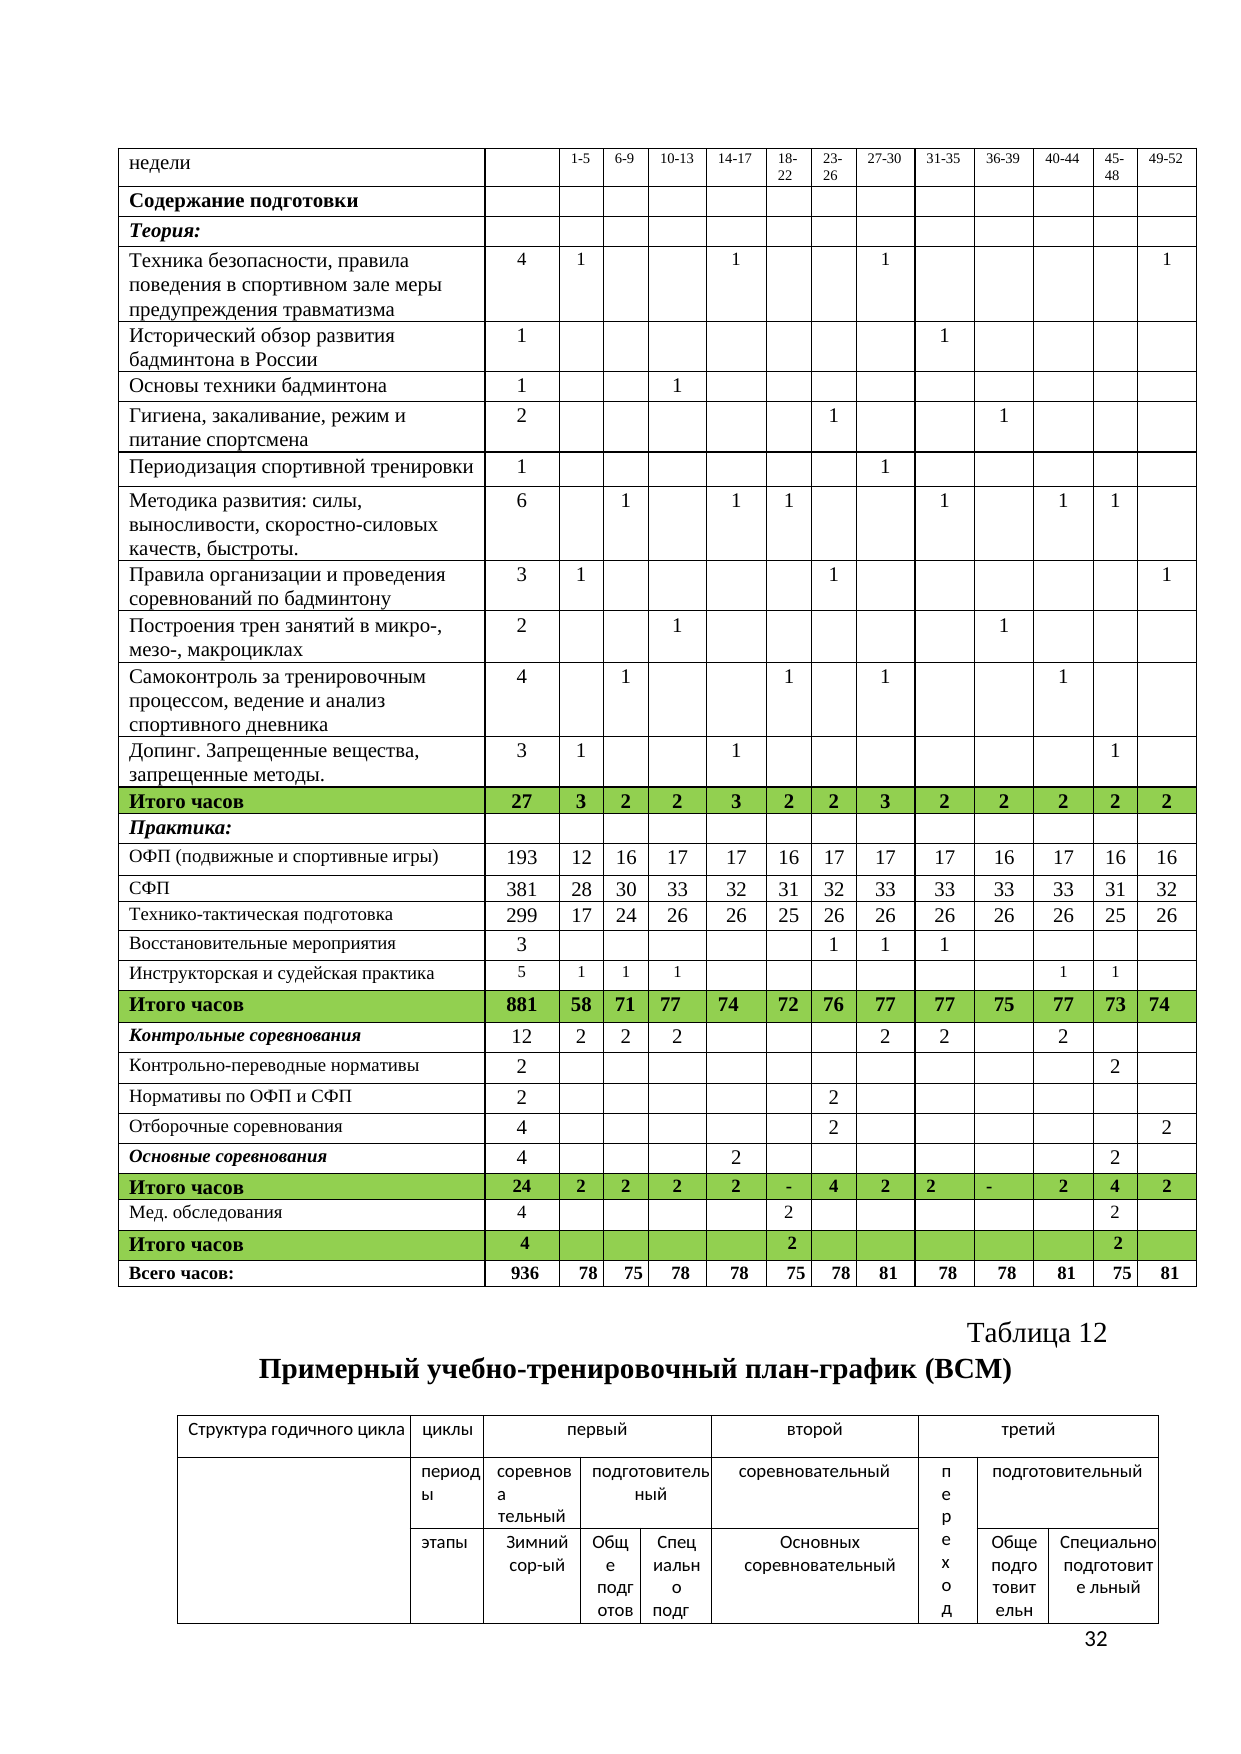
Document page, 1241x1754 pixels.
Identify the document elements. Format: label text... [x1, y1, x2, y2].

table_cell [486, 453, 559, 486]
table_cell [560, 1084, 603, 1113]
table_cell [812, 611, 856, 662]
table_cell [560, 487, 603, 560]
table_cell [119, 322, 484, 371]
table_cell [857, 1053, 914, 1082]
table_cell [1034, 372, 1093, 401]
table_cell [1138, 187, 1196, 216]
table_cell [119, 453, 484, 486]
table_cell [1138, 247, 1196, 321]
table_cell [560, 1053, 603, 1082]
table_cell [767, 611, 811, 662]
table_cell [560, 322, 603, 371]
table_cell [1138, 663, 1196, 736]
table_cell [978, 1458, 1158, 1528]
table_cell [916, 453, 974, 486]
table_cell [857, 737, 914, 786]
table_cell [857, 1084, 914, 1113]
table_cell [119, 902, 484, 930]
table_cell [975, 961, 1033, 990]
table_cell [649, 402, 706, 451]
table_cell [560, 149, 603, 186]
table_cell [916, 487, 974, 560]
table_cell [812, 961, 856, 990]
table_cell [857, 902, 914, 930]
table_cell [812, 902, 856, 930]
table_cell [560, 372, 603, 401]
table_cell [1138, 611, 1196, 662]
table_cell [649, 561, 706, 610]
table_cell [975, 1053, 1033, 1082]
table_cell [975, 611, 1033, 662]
text Примерный учебно-тренировочный план-график (ВСМ) [163, 1351, 1107, 1385]
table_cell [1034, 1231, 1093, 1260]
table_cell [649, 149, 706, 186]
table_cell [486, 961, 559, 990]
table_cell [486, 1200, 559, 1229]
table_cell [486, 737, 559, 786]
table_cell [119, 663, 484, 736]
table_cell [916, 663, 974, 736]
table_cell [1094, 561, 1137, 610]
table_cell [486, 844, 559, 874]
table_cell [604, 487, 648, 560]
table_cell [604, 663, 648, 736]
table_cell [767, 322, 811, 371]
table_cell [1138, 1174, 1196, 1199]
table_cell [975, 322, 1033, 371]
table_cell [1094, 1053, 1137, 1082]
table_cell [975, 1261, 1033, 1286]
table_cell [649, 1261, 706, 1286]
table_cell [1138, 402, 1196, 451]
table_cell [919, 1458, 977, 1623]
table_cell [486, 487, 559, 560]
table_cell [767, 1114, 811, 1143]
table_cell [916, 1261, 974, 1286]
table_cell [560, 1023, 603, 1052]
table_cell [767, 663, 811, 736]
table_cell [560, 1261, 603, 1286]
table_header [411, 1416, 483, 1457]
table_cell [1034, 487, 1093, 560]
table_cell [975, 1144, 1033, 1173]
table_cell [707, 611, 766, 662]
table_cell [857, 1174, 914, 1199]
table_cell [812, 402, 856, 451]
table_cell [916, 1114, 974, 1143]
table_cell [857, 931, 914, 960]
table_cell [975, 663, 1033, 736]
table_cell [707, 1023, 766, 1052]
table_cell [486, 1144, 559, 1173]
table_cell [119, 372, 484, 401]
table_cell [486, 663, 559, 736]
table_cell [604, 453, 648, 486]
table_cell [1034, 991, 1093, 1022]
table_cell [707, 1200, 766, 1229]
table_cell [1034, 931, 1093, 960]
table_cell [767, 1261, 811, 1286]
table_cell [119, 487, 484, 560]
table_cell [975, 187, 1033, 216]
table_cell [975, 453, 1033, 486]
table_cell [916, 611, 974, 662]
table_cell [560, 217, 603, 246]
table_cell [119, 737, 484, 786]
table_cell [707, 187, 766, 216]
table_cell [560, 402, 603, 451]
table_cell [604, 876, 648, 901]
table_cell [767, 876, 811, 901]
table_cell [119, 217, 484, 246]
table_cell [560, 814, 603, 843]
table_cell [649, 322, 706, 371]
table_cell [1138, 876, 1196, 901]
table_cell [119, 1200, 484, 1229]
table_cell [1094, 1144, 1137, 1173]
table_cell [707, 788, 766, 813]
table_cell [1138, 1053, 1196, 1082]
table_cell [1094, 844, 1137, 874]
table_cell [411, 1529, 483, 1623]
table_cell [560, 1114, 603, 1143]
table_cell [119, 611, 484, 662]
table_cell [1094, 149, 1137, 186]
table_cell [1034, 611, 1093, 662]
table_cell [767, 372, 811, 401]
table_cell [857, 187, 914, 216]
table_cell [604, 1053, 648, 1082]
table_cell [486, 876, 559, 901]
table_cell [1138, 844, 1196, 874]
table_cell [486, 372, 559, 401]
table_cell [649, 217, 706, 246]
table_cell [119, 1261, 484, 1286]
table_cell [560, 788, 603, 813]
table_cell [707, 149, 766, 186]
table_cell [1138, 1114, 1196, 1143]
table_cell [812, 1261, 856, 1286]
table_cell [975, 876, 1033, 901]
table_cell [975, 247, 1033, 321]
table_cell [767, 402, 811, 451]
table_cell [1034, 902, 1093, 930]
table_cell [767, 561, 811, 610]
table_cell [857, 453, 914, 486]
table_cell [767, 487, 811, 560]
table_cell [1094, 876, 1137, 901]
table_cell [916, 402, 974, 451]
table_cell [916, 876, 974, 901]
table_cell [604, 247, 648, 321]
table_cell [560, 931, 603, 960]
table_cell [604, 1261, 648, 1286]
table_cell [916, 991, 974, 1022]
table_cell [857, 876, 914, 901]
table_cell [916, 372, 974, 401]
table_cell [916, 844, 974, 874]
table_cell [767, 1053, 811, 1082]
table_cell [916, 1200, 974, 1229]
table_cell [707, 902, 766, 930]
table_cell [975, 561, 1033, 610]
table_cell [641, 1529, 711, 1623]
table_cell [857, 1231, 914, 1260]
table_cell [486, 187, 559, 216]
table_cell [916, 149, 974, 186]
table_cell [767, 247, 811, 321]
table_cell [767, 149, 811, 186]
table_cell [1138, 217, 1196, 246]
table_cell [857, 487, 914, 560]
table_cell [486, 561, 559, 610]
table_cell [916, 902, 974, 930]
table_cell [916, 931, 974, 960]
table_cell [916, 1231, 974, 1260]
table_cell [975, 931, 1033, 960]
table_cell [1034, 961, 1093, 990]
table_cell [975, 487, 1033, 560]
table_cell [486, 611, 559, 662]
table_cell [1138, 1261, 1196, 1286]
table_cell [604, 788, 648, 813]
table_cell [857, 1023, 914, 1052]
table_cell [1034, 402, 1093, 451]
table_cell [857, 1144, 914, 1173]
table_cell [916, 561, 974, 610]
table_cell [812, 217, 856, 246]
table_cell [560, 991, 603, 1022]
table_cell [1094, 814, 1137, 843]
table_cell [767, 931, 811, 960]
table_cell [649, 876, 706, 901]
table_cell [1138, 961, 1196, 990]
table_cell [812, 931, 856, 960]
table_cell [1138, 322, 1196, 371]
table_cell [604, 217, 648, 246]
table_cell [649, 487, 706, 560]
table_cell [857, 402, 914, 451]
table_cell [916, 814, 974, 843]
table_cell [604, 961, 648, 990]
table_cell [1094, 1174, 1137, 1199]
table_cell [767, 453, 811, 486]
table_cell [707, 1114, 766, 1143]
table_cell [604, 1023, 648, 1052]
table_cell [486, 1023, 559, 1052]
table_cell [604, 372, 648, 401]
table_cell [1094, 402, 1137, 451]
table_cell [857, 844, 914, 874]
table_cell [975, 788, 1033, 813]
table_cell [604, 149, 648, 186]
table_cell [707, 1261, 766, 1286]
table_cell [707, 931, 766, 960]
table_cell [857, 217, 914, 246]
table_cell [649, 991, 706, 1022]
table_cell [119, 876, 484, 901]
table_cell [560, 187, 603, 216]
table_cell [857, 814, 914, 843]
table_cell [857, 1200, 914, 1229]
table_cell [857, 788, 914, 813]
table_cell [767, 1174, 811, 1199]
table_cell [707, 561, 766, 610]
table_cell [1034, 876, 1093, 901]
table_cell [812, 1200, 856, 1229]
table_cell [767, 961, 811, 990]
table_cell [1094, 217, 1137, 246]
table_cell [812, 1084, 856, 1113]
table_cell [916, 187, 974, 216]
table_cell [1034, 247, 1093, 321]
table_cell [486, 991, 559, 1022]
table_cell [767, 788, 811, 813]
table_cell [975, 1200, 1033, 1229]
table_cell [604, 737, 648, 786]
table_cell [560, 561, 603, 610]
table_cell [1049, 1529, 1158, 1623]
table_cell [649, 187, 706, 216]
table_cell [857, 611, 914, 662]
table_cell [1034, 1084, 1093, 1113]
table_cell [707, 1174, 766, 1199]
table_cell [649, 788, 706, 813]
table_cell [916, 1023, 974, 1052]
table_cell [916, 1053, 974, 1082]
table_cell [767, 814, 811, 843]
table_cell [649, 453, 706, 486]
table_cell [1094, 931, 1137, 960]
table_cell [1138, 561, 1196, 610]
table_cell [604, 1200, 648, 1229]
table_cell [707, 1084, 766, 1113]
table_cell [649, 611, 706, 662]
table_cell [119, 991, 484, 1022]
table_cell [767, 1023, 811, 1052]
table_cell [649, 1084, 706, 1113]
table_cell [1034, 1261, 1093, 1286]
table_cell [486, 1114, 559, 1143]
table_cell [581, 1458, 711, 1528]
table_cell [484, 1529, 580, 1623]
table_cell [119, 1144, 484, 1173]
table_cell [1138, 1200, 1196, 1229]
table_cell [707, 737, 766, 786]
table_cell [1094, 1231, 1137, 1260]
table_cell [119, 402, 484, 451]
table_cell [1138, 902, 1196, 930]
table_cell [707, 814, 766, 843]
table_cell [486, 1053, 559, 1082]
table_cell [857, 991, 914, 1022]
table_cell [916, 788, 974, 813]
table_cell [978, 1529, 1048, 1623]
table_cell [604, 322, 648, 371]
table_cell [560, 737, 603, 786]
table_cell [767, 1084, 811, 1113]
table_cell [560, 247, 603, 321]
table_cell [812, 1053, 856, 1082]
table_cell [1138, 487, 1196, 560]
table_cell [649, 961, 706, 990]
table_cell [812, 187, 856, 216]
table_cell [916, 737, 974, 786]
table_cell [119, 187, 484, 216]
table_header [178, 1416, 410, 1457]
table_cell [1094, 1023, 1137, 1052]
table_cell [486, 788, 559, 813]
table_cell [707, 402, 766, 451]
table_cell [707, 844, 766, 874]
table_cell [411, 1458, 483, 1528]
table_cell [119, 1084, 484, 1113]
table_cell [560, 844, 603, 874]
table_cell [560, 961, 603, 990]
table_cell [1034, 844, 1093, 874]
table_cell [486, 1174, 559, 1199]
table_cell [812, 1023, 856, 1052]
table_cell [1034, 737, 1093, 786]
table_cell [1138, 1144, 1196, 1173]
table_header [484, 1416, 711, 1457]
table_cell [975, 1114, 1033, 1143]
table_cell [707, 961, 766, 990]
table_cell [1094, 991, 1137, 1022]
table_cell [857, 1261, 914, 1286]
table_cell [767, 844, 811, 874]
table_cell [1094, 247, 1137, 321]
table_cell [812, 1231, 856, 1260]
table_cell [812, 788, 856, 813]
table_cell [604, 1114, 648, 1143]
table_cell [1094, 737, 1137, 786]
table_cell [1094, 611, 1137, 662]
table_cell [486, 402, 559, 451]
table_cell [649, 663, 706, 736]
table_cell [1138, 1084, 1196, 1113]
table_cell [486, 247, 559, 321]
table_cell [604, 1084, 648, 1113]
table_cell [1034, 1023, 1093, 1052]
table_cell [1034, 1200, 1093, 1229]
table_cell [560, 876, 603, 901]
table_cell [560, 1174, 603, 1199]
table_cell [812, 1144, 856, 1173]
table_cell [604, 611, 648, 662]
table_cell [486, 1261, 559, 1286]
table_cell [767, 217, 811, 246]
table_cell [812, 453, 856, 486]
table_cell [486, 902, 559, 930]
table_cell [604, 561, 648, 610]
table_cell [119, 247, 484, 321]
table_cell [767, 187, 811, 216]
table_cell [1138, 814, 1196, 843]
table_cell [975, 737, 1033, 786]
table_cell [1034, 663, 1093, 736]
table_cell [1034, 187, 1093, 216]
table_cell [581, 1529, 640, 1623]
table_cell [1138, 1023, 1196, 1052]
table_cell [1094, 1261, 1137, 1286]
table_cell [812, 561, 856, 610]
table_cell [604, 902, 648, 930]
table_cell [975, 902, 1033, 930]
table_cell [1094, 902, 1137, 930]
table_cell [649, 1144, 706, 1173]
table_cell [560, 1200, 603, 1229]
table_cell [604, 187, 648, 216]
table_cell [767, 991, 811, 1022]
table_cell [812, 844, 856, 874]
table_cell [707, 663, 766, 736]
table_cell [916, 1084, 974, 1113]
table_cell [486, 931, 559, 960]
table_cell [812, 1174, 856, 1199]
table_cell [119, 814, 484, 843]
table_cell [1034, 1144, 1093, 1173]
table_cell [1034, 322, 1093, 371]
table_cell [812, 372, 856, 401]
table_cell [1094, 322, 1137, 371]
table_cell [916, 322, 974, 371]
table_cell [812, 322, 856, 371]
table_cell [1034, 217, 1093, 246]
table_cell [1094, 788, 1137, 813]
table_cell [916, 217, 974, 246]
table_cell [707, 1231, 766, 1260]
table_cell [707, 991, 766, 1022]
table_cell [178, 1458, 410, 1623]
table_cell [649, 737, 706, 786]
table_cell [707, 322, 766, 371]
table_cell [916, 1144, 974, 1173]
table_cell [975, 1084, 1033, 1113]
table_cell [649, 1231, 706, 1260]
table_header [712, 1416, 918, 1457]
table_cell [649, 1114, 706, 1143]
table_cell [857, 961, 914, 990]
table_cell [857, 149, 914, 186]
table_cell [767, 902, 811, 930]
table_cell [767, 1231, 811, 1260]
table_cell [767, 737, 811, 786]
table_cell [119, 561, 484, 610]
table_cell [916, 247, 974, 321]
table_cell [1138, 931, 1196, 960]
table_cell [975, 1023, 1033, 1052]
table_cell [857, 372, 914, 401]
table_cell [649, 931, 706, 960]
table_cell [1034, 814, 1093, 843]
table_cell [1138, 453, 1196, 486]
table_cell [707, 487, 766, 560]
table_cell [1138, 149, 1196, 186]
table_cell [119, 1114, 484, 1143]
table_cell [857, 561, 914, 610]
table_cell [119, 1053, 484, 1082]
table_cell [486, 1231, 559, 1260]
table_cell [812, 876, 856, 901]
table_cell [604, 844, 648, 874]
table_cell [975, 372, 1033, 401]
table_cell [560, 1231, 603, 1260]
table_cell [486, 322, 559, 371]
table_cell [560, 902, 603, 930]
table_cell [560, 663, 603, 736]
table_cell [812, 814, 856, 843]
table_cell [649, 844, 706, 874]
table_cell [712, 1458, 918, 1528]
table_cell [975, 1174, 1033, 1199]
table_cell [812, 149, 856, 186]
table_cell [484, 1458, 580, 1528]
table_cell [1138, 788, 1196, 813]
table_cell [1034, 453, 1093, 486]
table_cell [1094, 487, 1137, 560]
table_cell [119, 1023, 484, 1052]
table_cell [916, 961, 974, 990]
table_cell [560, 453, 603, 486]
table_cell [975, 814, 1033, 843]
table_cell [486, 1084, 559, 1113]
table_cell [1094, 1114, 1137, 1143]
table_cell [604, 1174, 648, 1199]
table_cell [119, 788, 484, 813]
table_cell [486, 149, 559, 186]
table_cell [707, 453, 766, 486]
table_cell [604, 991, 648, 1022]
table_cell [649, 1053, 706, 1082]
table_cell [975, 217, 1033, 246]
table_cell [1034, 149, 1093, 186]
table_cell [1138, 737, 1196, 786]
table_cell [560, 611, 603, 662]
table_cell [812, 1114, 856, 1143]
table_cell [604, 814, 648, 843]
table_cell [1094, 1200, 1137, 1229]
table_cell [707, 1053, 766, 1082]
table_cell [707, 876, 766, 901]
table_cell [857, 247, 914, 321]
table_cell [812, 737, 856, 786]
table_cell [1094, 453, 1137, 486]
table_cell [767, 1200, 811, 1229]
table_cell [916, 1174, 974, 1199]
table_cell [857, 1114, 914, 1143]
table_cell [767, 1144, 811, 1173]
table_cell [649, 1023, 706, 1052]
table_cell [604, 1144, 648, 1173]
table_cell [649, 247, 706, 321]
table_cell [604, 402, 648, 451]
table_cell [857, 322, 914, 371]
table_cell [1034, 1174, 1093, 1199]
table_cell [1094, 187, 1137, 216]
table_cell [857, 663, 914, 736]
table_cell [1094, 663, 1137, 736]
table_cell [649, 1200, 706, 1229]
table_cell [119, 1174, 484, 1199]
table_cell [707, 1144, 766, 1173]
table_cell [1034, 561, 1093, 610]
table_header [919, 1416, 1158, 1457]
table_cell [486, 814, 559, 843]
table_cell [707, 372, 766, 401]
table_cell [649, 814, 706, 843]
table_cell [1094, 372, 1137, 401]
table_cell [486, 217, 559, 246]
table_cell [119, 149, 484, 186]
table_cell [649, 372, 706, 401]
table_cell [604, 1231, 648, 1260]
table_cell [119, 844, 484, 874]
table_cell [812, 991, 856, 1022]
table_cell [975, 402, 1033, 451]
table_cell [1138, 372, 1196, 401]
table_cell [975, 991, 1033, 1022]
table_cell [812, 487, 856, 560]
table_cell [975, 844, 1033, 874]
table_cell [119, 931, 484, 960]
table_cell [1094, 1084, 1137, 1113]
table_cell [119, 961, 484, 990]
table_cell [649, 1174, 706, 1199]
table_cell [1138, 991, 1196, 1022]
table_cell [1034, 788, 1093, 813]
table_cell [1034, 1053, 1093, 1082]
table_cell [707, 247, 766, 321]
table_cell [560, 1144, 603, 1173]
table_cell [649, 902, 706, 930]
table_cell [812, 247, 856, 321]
text Таблица 12 [163, 1315, 1107, 1349]
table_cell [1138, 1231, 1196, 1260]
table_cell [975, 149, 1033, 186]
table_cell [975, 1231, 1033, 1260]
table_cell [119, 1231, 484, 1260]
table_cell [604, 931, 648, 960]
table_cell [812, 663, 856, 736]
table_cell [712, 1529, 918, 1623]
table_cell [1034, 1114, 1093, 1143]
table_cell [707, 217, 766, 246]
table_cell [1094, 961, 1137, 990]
